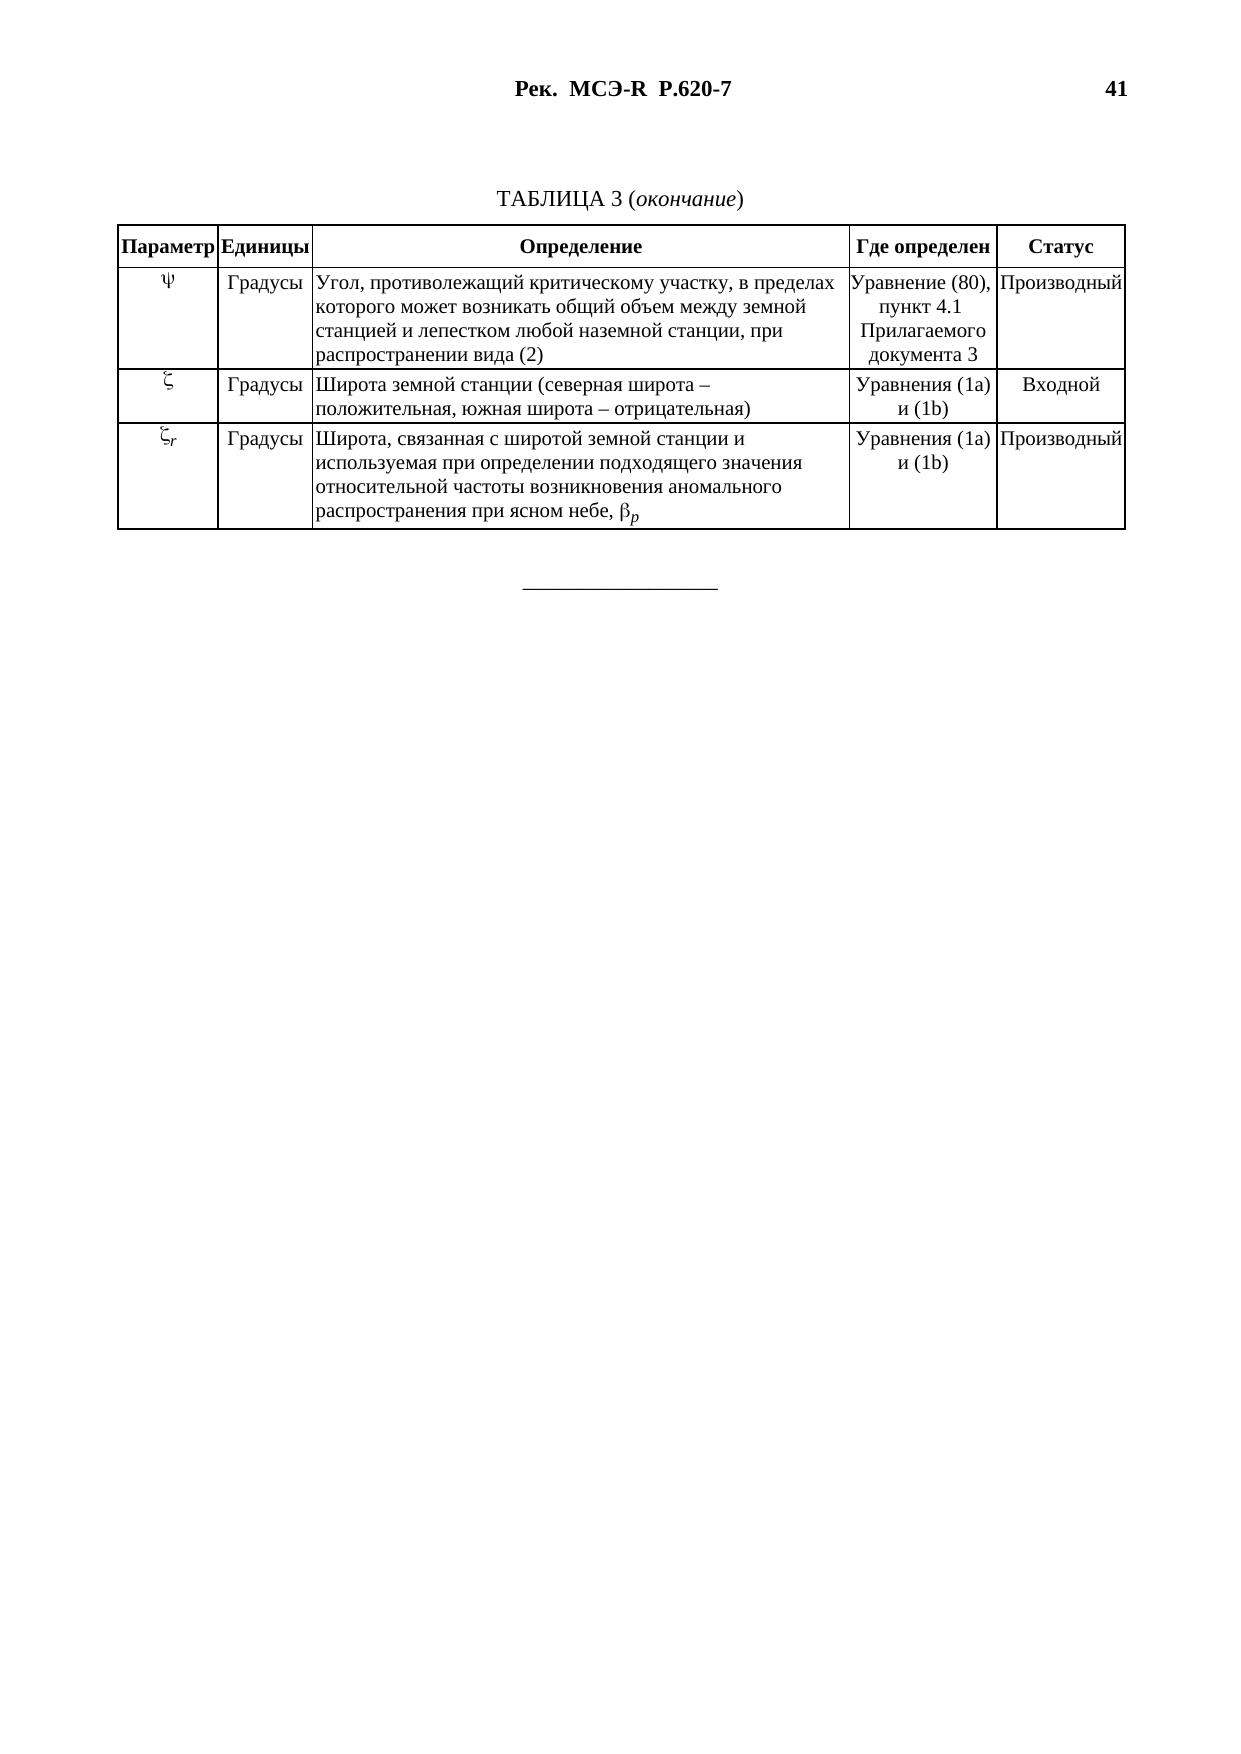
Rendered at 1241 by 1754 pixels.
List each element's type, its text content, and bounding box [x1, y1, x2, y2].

text ТАБЛИЦА 3 (окончание) [118, 185, 1122, 212]
table_header Где определен [850, 226, 996, 266]
table_header Параметр [119, 226, 217, 266]
table_cell Уравнение (80), пункт 4.1 Прилагаемого документа 3 [850, 268, 996, 368]
table_cell Входной [998, 370, 1124, 422]
table_cell Производный [998, 424, 1124, 528]
table_header Единицы [219, 226, 312, 266]
table_cell  [119, 268, 217, 368]
table_cell Градусы [219, 268, 312, 368]
text _________________ [118, 566, 1122, 592]
table_cell Широта земной станции (северная широта – положительная, южная широта – отрицательная) [313, 370, 849, 422]
table_cell Угол, противолежащий критическому участку, в пределах которого может возникать общий объем между земной станцией и лепестком любой наземной станции, при распространении вида (2) [313, 268, 849, 368]
table_cell Широта, связанная с широтой земной станции и используемая при определении подходящего значения относительной частоты возникновения аномального распространения при ясном небе, p [313, 424, 849, 528]
table_cell Уравнения (1a) и (1b) [850, 424, 996, 528]
table_header Определение [313, 226, 849, 266]
table_header Статус [998, 226, 1124, 266]
table_cell Градусы [219, 370, 312, 422]
table_cell Уравнения (1a) и (1b) [850, 370, 996, 422]
table_cell Производный [998, 268, 1124, 368]
table_cell r [119, 424, 217, 528]
table_cell Градусы [219, 424, 312, 528]
table_cell [119, 370, 217, 422]
